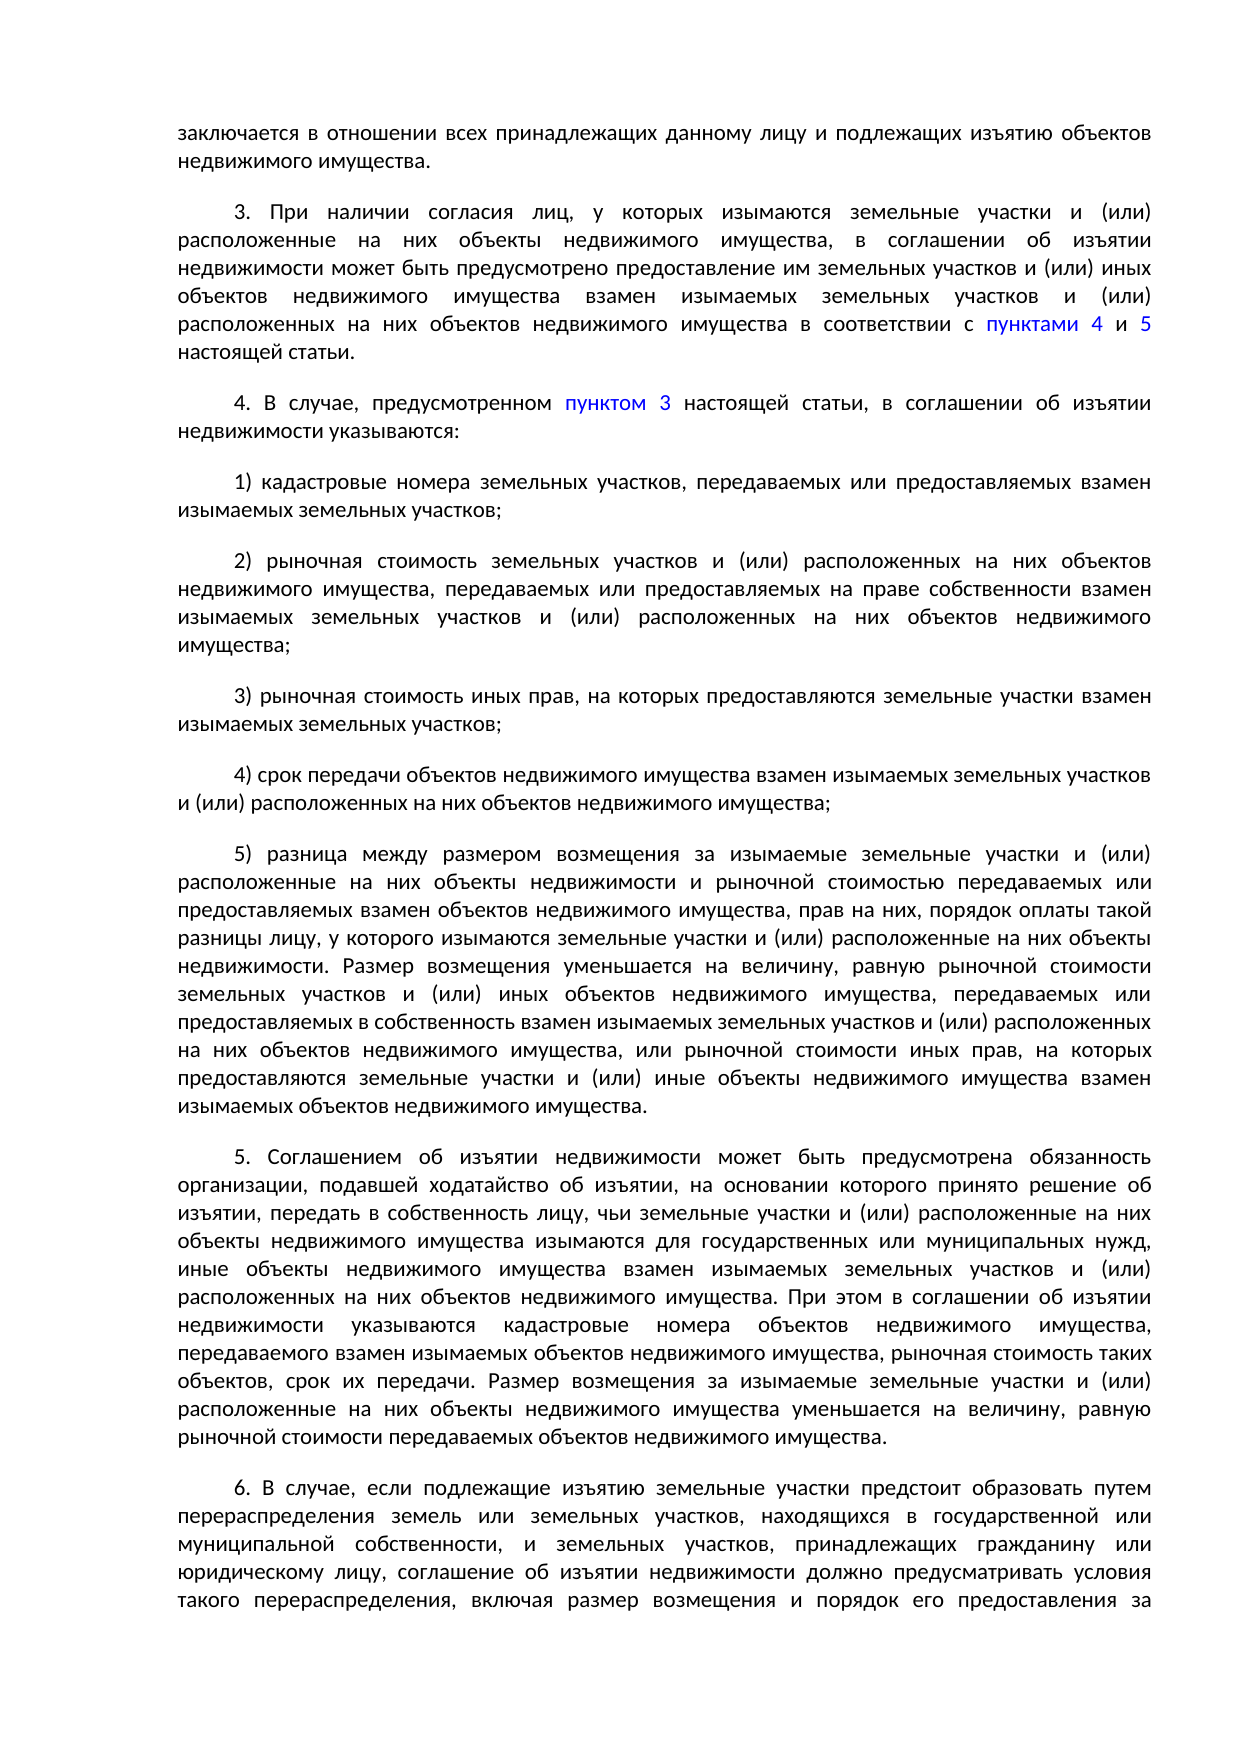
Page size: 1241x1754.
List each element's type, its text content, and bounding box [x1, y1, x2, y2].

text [177, 1473, 1152, 1613]
text 3. При наличии согласия лиц, у которых изымаются земельные участки и (или) расположенные на них объекты недвижимого имущества, в соглашении об изъятии недвижимости может быть предусмотрено предоставление им земельных участков и (или) иных объектов недвижимого имущества взамен изымаемых земельных участков и (или) расположенных на них объектов недвижимого имущества в соответствии с пунктами 4 и 5 настоящей статьи. [177, 197, 1152, 365]
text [177, 118, 1152, 174]
text 2) рыночная стоимость земельных участков и (или) расположенных на них объектов недвижимого имущества, передаваемых или предоставляемых на праве собственности взамен изымаемых земельных участков и (или) расположенных на них объектов недвижимого имущества; [177, 546, 1152, 658]
text 1) кадастровые номера земельных участков, передаваемых или предоставляемых взамен изымаемых земельных участков; [177, 467, 1152, 523]
text 5. Соглашением об изъятии недвижимости может быть предусмотрена обязанность организации, подавшей ходатайство об изъятии, на основании которого принято решение об изъятии, передать в собственность лицу, чьи земельные участки и (или) расположенные на них объекты недвижимого имущества изымаются для государственных или муниципальных нужд, иные объекты недвижимого имущества взамен изымаемых земельных участков и (или) расположенных на них объектов недвижимого имущества. При этом в соглашении об изъятии недвижимости указываются кадастровые номера объектов недвижимого имущества, передаваемого взамен изымаемых объектов недвижимого имущества, рыночная стоимость таких объектов, срок их передачи. Размер возмещения за изымаемые земельные участки и (или) расположенные на них объекты недвижимого имущества уменьшается на величину, равную рыночной стоимости передаваемых объектов недвижимого имущества. [177, 1142, 1152, 1450]
text 3) рыночная стоимость иных прав, на которых предоставляются земельные участки взамен изымаемых земельных участков; [177, 681, 1152, 737]
text 4. В случае, предусмотренном пунктом 3 настоящей статьи, в соглашении об изъятии недвижимости указываются: [177, 388, 1152, 444]
text 5) разница между размером возмещения за изымаемые земельные участки и (или) расположенные на них объекты недвижимости и рыночной стоимостью передаваемых или предоставляемых взамен объектов недвижимого имущества, прав на них, порядок оплаты такой разницы лицу, у которого изымаются земельные участки и (или) расположенные на них объекты недвижимости. Размер возмещения уменьшается на величину, равную рыночной стоимости земельных участков и (или) иных объектов недвижимого имущества, передаваемых или предоставляемых в собственность взамен изымаемых земельных участков и (или) расположенных на них объектов недвижимого имущества, или рыночной стоимости иных прав, на которых предоставляются земельные участки и (или) иные объекты недвижимого имущества взамен изымаемых объектов недвижимого имущества. [177, 839, 1152, 1119]
text 4) срок передачи объектов недвижимого имущества взамен изымаемых земельных участков и (или) расположенных на них объектов недвижимого имущества; [177, 760, 1152, 816]
